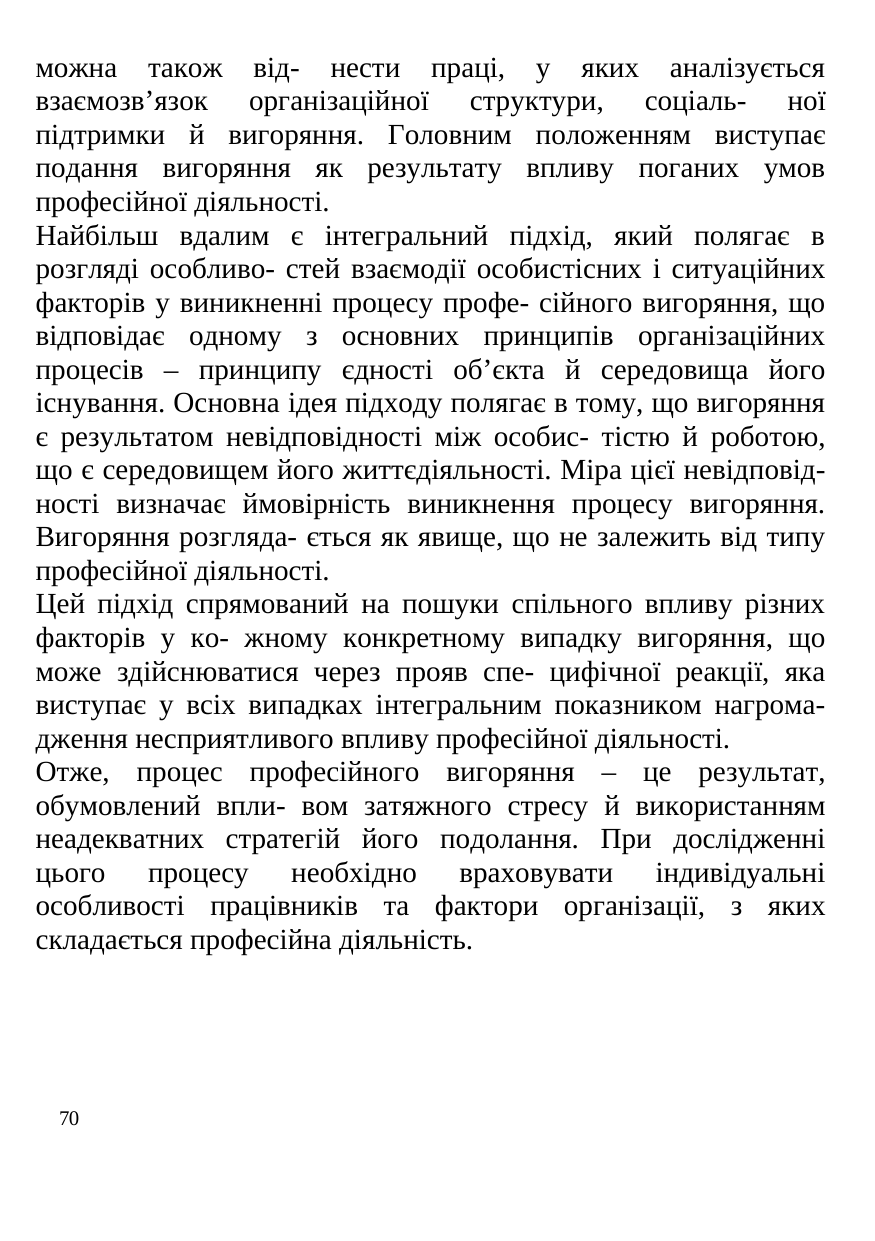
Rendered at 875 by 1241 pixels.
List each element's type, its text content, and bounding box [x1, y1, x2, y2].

text Отже, процес професійного вигоряння – це результат, обумовлений впли- вом затяжного стресу й використанням неадекватних стратегій його подолання. При дослідженні цього процесу необхідно враховувати індивідуальні особливості працівників та фактори організації, з яких складається професійна діяльність. [35, 754, 826, 956]
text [35, 50, 826, 218]
text Найбільш вдалим є інтегральний підхід, який полягає в розгляді особливо- стей взаємодії особистісних і ситуаційних факторів у виникненні процесу профе- сійного вигоряння, що відповідає одному з основних принципів організаційних процесів – принципу єдності об’єкта й середовища його існування. Основна ідея підходу полягає в тому, що вигоряння є результатом невідповідності між особис- тістю й роботою, що є середовищем його життєдіяльності. Міра цієї невідповід- ності визначає ймовірність виникнення процесу вигоряння. Вигоряння розгляда- ється як явище, що не залежить від типу професійної діяльності. [35, 218, 826, 587]
text Цей підхід спрямований на пошуки спільного впливу різних факторів у ко- жному конкретному випадку вигоряння, що може здійснюватися через прояв спе- цифічної реакції, яка виступає у всіх випадках інтегральним показником нагрома- дження несприятливого впливу професійної діяльності. [35, 587, 826, 754]
